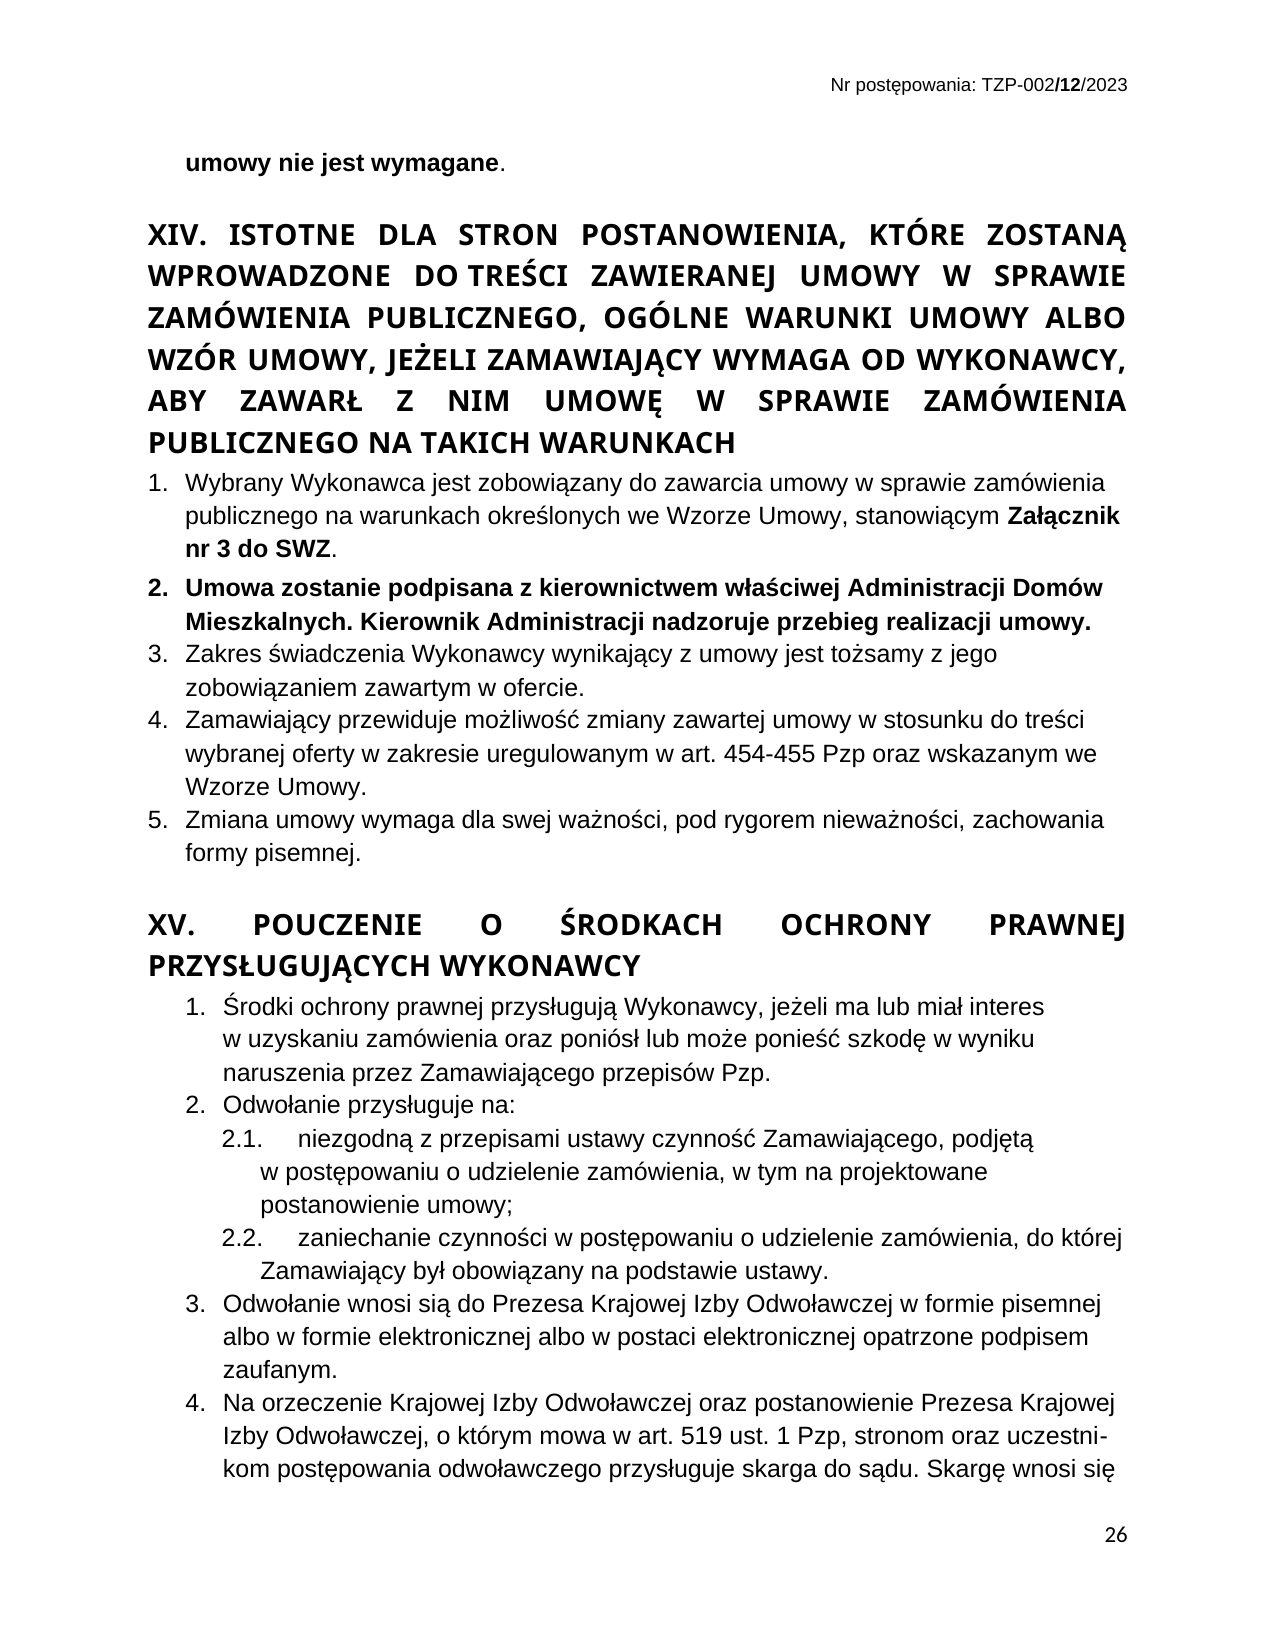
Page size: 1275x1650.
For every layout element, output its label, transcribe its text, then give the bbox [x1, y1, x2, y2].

list niezgodną z przepisami ustawy czynność Zamawiającego, podjętą w postępowaniu o udzielenie zamówienia, w tym na projektowane postanowienie umowy; [221, 1123, 1127, 1218]
list Zakres świadczenia Wykonawcy wynikający z umowy jest tożsamy z jego zobowiązaniem zawartym w ofercie. [148, 639, 1127, 701]
list Odwołanie przysługuje na: [185, 1091, 1127, 1119]
list Środki ochrony prawnej przysługują Wykonawcy, jeżeli ma lub miał interes w uzyskaniu zamówienia oraz poniósł lub może ponieść szkodę w wyniku naruszenia przez Zamawiającego przepisów Pzp. [185, 991, 1127, 1086]
list Umowa zostanie podpisana z kierownictwem właściwej Administracji Domów Mieszkalnych. Kierownik Administracji nadzoruje przebieg realizacji umowy. [148, 573, 1127, 635]
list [185, 1388, 1127, 1482]
list Zmiana umowy wymaga dla swej ważności, pod rygorem nieważności, zachowania formy pisemnej. [148, 804, 1127, 866]
list Zamawiający przewiduje możliwość zmiany zawartej umowy w stosunku do treści wybranej oferty w zakresie uregulowanym w art. 454-455 Pzp oraz wskazanym we Wzorze Umowy. [148, 706, 1127, 800]
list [148, 148, 1127, 176]
subtitle XIV. Istotne dla stron postanowienia, które zostaną wprowadzone do treści zawieranej umowy w sprawie zamówienia publicznego, ogólne warunki umowy albo wzór umowy, jeżeli zamawiający wymaga od wykonawcy, aby zawarł z nim umowę w sprawie zamówienia publicznego na takich warunkach [148, 214, 1127, 462]
list Wybrany Wykonawca jest zobowiązany do zawarcia umowy w sprawie zamówienia publicznego na warunkach określonych we Wzorze Umowy, stanowiącym Załącznik nr 3 do SWZ. [148, 468, 1127, 563]
list zaniechanie czynności w postępowaniu o udzielenie zamówienia, do której Zamawiający był obowiązany na podstawie ustawy. [221, 1223, 1127, 1284]
subtitle XV. Pouczenie o środkach ochrony prawnej przysługujących Wykonawcy [148, 904, 1127, 985]
list Odwołanie wnosi sią do Prezesa Krajowej Izby Odwoławczej w formie pisemnej albo w formie elektronicznej albo w postaci elektronicznej opatrzone podpisem zaufanym. [185, 1289, 1127, 1383]
